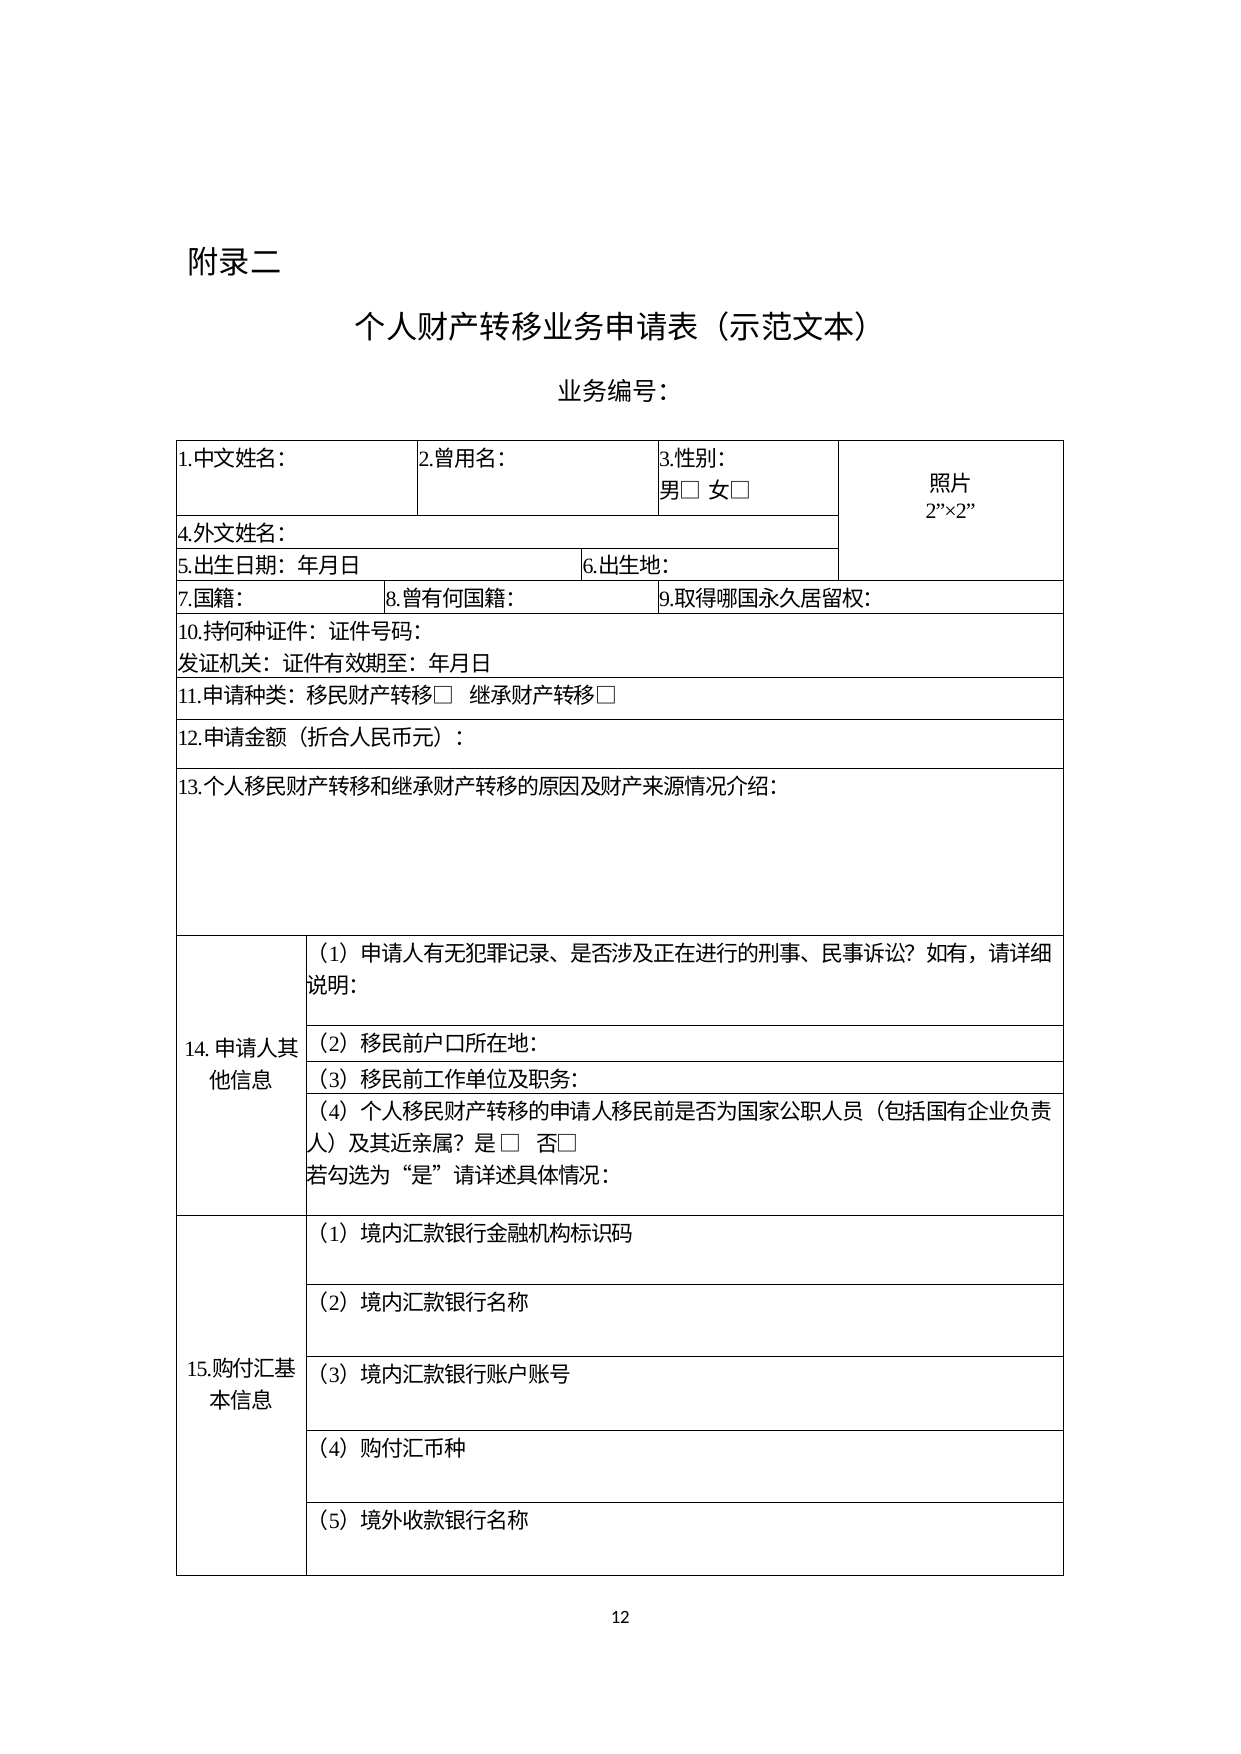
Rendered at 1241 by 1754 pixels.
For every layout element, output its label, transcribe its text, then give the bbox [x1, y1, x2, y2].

table_cell （4）购付汇币种 [307, 1431, 1063, 1502]
table_header 2.曾用名： [418, 441, 658, 515]
table_cell 7.国籍： [177, 581, 384, 613]
table_cell （4）个人移民财产转移的申请人移民前是否为国家公职人员（包括国有企业负责人）及其近亲属？是 □ 否□ 若勾选为“是”请详述具体情况： [307, 1094, 1063, 1214]
table_cell （2）境内汇款银行名称 [307, 1285, 1063, 1356]
text 个人财产转移业务申请表（示范文本） [187, 292, 1053, 357]
table_cell （3）境内汇款银行账户账号 [307, 1357, 1063, 1430]
table_header 3.性别： 男□ 女□ [659, 441, 838, 515]
table_cell 4.外文姓名： [177, 516, 838, 547]
table_cell 9.取得哪国永久居留权： [659, 581, 1063, 613]
table_cell （2）移民前户口所在地： [307, 1026, 1063, 1061]
table_cell 5.出生日期：年月日 [177, 549, 581, 580]
table_cell 6.出生地： [582, 549, 838, 580]
table_cell 13.个人移民财产转移和继承财产转移的原因及财产来源情况介绍： [177, 769, 1063, 935]
table_cell 14. 申请人其他信息 [177, 936, 306, 1214]
table_cell 8.曾有何国籍： [385, 581, 658, 613]
text 附录二 [187, 227, 1053, 292]
table_cell 11.申请种类：移民财产转移□ 继承财产转移□ [177, 678, 1063, 719]
table_cell 15.购付汇基本信息 [177, 1216, 306, 1575]
table_header 照片 2”×2” [839, 441, 1063, 580]
text 业务编号： [187, 357, 1053, 422]
table_cell （5）境外收款银行名称 [307, 1503, 1063, 1575]
table_cell 10.持何种证件：证件号码： 发证机关：证件有效期至：年月日 [177, 614, 1063, 677]
table_cell （3）移民前工作单位及职务： [307, 1062, 1063, 1093]
table_cell 12.申请金额（折合人民币元）： [177, 720, 1063, 768]
table_cell （1）境内汇款银行金融机构标识码 [307, 1216, 1063, 1284]
table_header 1.中文姓名： [177, 441, 417, 515]
table_cell （1）申请人有无犯罪记录、是否涉及正在进行的刑事、民事诉讼？如有，请详细说明： [307, 936, 1063, 1025]
